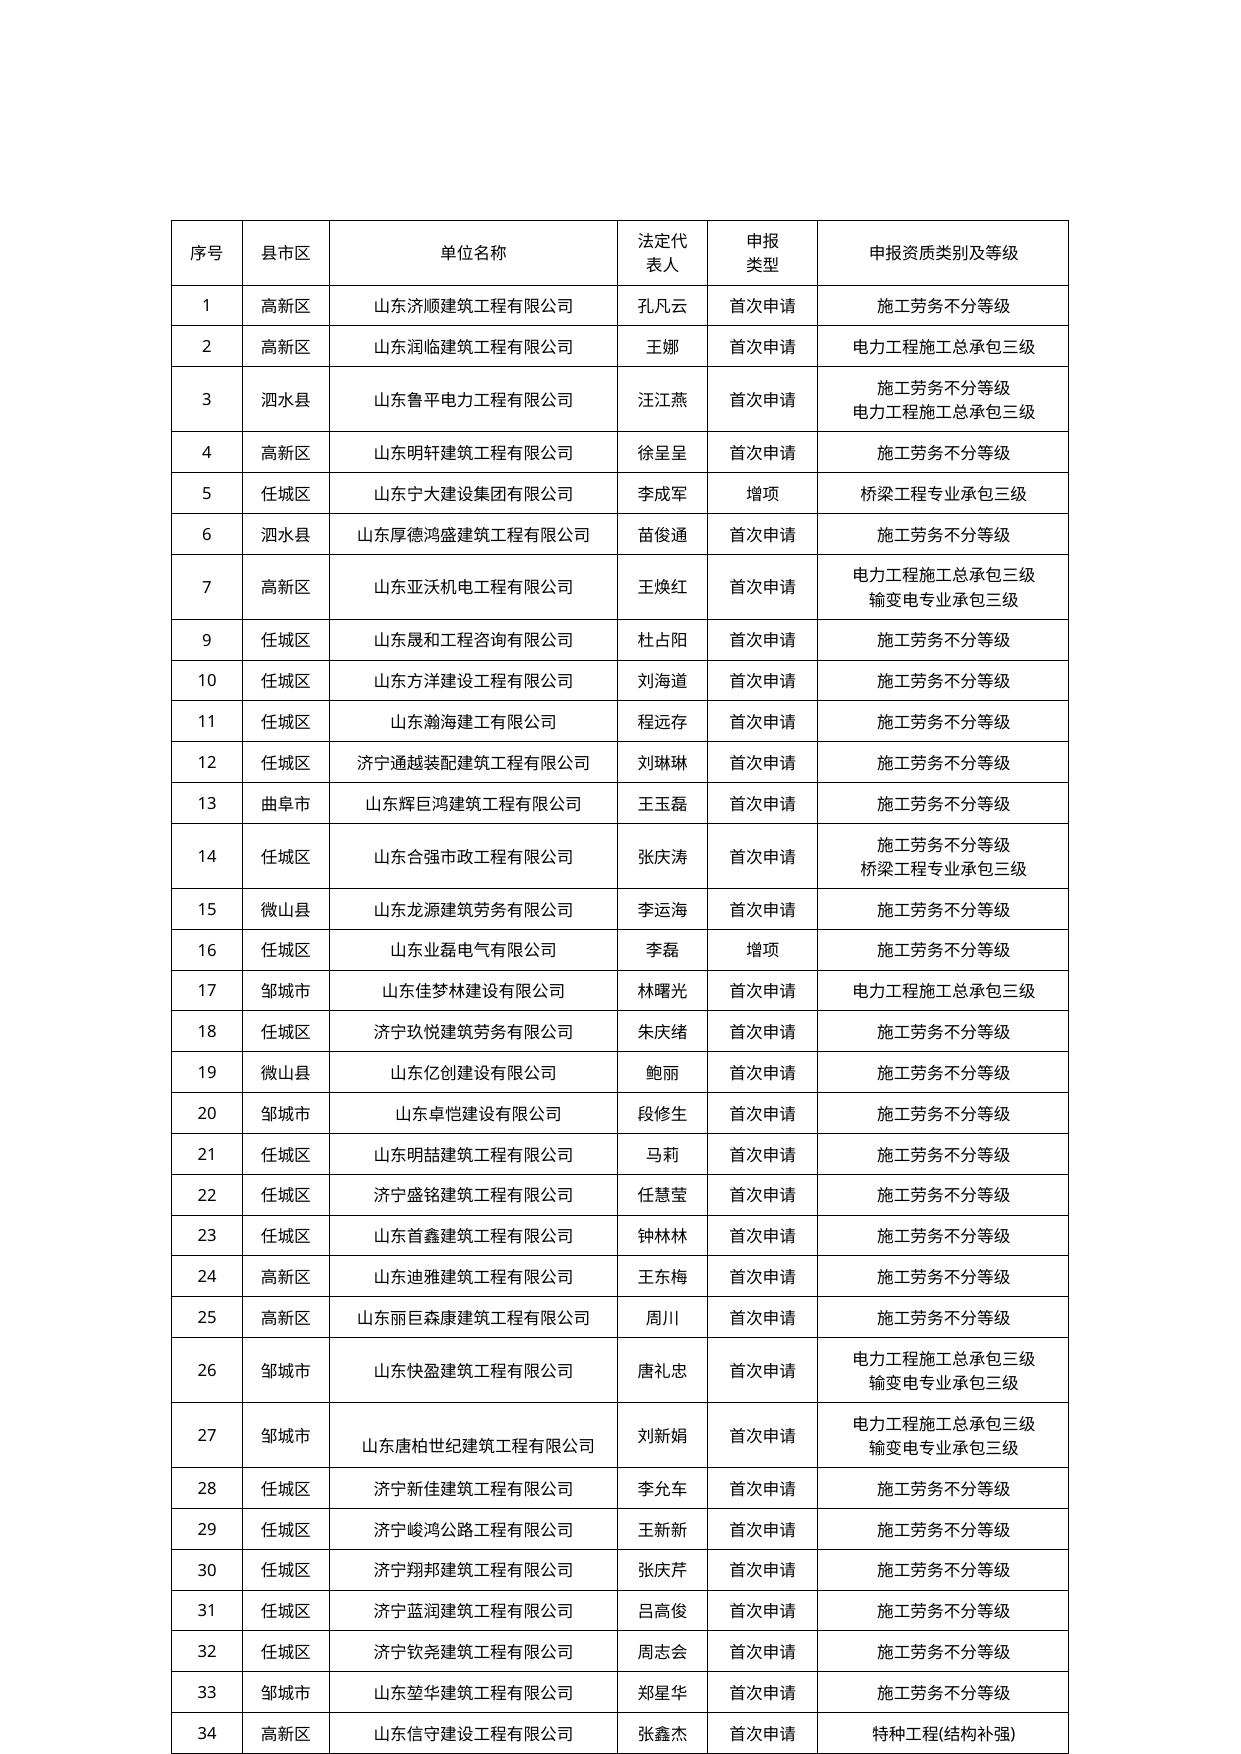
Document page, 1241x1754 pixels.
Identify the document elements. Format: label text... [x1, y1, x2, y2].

table_cell 13 [172, 783, 242, 823]
table_header 申报资质类别及等级 [818, 221, 1068, 284]
table_cell 山东辉巨鸿建筑工程有限公司 [330, 783, 617, 823]
table_cell 电力工程施工总承包三级 输变电专业承包三级 [818, 555, 1068, 619]
table_cell 张鑫杰 [618, 1713, 707, 1753]
table_cell 12 [172, 742, 242, 782]
table_cell 增项 [708, 930, 817, 969]
table_cell 程远存 [618, 701, 707, 741]
table_cell 施工劳务不分等级 [818, 1468, 1068, 1508]
table_cell 18 [172, 1011, 242, 1051]
table_cell 郑星华 [618, 1672, 707, 1712]
table_cell 任城区 [243, 661, 329, 700]
table_cell 首次申请 [708, 1631, 817, 1671]
table_cell 施工劳务不分等级 [818, 1011, 1068, 1051]
table_cell 刘新娟 [618, 1403, 707, 1467]
table_cell 李磊 [618, 930, 707, 969]
table_cell 任城区 [243, 1011, 329, 1051]
table_cell 2 [172, 326, 242, 366]
table_cell 邹城市 [243, 971, 329, 1010]
table_cell 济宁峻鸿公路工程有限公司 [330, 1509, 617, 1549]
table_cell 29 [172, 1509, 242, 1549]
table_cell 山东业磊电气有限公司 [330, 930, 617, 969]
table_cell 李运海 [618, 889, 707, 929]
table_cell 马莉 [618, 1134, 707, 1174]
table_cell 施工劳务不分等级 [818, 1672, 1068, 1712]
table_cell 21 [172, 1134, 242, 1174]
table_cell 任城区 [243, 701, 329, 741]
table_header 单位名称 [330, 221, 617, 284]
table_cell 任城区 [243, 620, 329, 659]
table_cell 施工劳务不分等级 [818, 1509, 1068, 1549]
table_cell 首次申请 [708, 1672, 817, 1712]
table_cell 山东卓恺建设有限公司 [330, 1093, 617, 1133]
table_cell 高新区 [243, 326, 329, 366]
table_cell 首次申请 [708, 824, 817, 888]
table_cell 19 [172, 1052, 242, 1092]
table_cell 微山县 [243, 1052, 329, 1092]
table_cell 首次申请 [708, 1591, 817, 1630]
table_cell 任城区 [243, 1216, 329, 1255]
table_cell 首次申请 [708, 742, 817, 782]
table_cell 任城区 [243, 742, 329, 782]
table_cell 山东迪雅建筑工程有限公司 [330, 1256, 617, 1296]
table_cell 施工劳务不分等级 [818, 742, 1068, 782]
table_cell 施工劳务不分等级 [818, 286, 1068, 325]
table_cell 首次申请 [708, 1403, 817, 1467]
table_cell 徐呈呈 [618, 432, 707, 472]
table_cell 17 [172, 971, 242, 1010]
table_cell 首次申请 [708, 1216, 817, 1255]
table_cell 任城区 [243, 1631, 329, 1671]
table_cell 施工劳务不分等级 [818, 661, 1068, 700]
table_cell 施工劳务不分等级 [818, 432, 1068, 472]
table_cell 31 [172, 1591, 242, 1630]
table_cell 山东信守建设工程有限公司 [330, 1713, 617, 1753]
table_cell 李允车 [618, 1468, 707, 1508]
table_cell 施工劳务不分等级 电力工程施工总承包三级 [818, 367, 1068, 431]
table_cell 钟林林 [618, 1216, 707, 1255]
table_cell 山东首鑫建筑工程有限公司 [330, 1216, 617, 1255]
table_cell 山东瀚海建工有限公司 [330, 701, 617, 741]
table_cell 4 [172, 432, 242, 472]
table_cell 高新区 [243, 555, 329, 619]
table_cell 高新区 [243, 286, 329, 325]
table_cell 26 [172, 1338, 242, 1402]
table_cell 周志会 [618, 1631, 707, 1671]
table_cell 高新区 [243, 1297, 329, 1337]
table_cell 王新新 [618, 1509, 707, 1549]
table_cell 高新区 [243, 1713, 329, 1753]
table_cell 桥梁工程专业承包三级 [818, 473, 1068, 513]
table_cell 施工劳务不分等级 [818, 1052, 1068, 1092]
table_cell 16 [172, 930, 242, 969]
table_cell 任城区 [243, 1175, 329, 1214]
table_cell 山东亿创建设有限公司 [330, 1052, 617, 1092]
table_cell 33 [172, 1672, 242, 1712]
table_cell 林曙光 [618, 971, 707, 1010]
table_cell 邹城市 [243, 1672, 329, 1712]
table_cell 首次申请 [708, 1011, 817, 1051]
table_cell 24 [172, 1256, 242, 1296]
table_cell 首次申请 [708, 661, 817, 700]
table_cell 34 [172, 1713, 242, 1753]
table_cell 电力工程施工总承包三级 [818, 326, 1068, 366]
table_cell 唐礼忠 [618, 1338, 707, 1402]
table_cell 首次申请 [708, 1297, 817, 1337]
table_cell 5 [172, 473, 242, 513]
table_cell 28 [172, 1468, 242, 1508]
table_cell 曲阜市 [243, 783, 329, 823]
table_cell 20 [172, 1093, 242, 1133]
table_cell 任城区 [243, 824, 329, 888]
table_cell 山东佳梦林建设有限公司 [330, 971, 617, 1010]
table_header 法定代表人 [618, 221, 707, 284]
table_cell 施工劳务不分等级 [818, 701, 1068, 741]
table_cell 山东晟和工程咨询有限公司 [330, 620, 617, 659]
table_cell 施工劳务不分等级 [818, 783, 1068, 823]
table_cell 6 [172, 514, 242, 554]
table_cell 电力工程施工总承包三级 输变电专业承包三级 [818, 1338, 1068, 1402]
table_cell 施工劳务不分等级 [818, 1297, 1068, 1337]
table_cell 山东润临建筑工程有限公司 [330, 326, 617, 366]
table_cell 山东合强市政工程有限公司 [330, 824, 617, 888]
table_cell 特种工程(结构补强) [818, 1713, 1068, 1753]
table_cell 济宁蓝润建筑工程有限公司 [330, 1591, 617, 1630]
table_cell 任城区 [243, 1468, 329, 1508]
table_cell 段修生 [618, 1093, 707, 1133]
table_cell 山东明轩建筑工程有限公司 [330, 432, 617, 472]
table_cell 首次申请 [708, 432, 817, 472]
table_cell 吕高俊 [618, 1591, 707, 1630]
table_cell 济宁玖悦建筑劳务有限公司 [330, 1011, 617, 1051]
table_cell 1 [172, 286, 242, 325]
table_cell 增项 [708, 473, 817, 513]
table_cell 首次申请 [708, 326, 817, 366]
table_cell 首次申请 [708, 286, 817, 325]
table_cell 30 [172, 1550, 242, 1589]
table_cell 孔凡云 [618, 286, 707, 325]
table_cell 首次申请 [708, 1052, 817, 1092]
table_cell 首次申请 [708, 783, 817, 823]
table_cell 任城区 [243, 1134, 329, 1174]
table_cell 任城区 [243, 1509, 329, 1549]
table_header 县市区 [243, 221, 329, 284]
table_cell 王东梅 [618, 1256, 707, 1296]
table_cell 任城区 [243, 1591, 329, 1630]
table_cell 高新区 [243, 432, 329, 472]
table_cell 施工劳务不分等级 [818, 889, 1068, 929]
table_cell 济宁钦尧建筑工程有限公司 [330, 1631, 617, 1671]
table_cell 山东明喆建筑工程有限公司 [330, 1134, 617, 1174]
table_cell 泗水县 [243, 514, 329, 554]
table_cell 任慧莹 [618, 1175, 707, 1214]
table_cell 施工劳务不分等级 [818, 1216, 1068, 1255]
table_cell 首次申请 [708, 555, 817, 619]
table_cell 山东龙源建筑劳务有限公司 [330, 889, 617, 929]
table_cell 济宁新佳建筑工程有限公司 [330, 1468, 617, 1508]
table_cell 3 [172, 367, 242, 431]
table_cell 汪江燕 [618, 367, 707, 431]
table_cell 邹城市 [243, 1093, 329, 1133]
table_cell 周川 [618, 1297, 707, 1337]
table_cell 张庆涛 [618, 824, 707, 888]
table_cell 任城区 [243, 1550, 329, 1589]
table_cell 王娜 [618, 326, 707, 366]
table_cell 首次申请 [708, 971, 817, 1010]
table_cell 山东丽巨森康建筑工程有限公司 [330, 1297, 617, 1337]
table_cell 山东堃华建筑工程有限公司 [330, 1672, 617, 1712]
table_cell 施工劳务不分等级 [818, 1631, 1068, 1671]
table_cell 首次申请 [708, 1550, 817, 1589]
table_cell 朱庆绪 [618, 1011, 707, 1051]
table_cell 施工劳务不分等级 桥梁工程专业承包三级 [818, 824, 1068, 888]
table_cell 王玉磊 [618, 783, 707, 823]
table_cell 施工劳务不分等级 [818, 514, 1068, 554]
table_cell 15 [172, 889, 242, 929]
table_cell 首次申请 [708, 889, 817, 929]
table_cell 22 [172, 1175, 242, 1214]
table_cell 施工劳务不分等级 [818, 1093, 1068, 1133]
table_cell 邹城市 [243, 1338, 329, 1402]
table_cell 山东济顺建筑工程有限公司 [330, 286, 617, 325]
table_cell 施工劳务不分等级 [818, 930, 1068, 969]
table_cell 山东唐柏世纪建筑工程有限公司 [330, 1403, 617, 1467]
table_cell 首次申请 [708, 514, 817, 554]
table_header 序号 [172, 221, 242, 284]
table_cell 高新区 [243, 1256, 329, 1296]
table_cell 首次申请 [708, 1468, 817, 1508]
table_cell 任城区 [243, 930, 329, 969]
table_cell 施工劳务不分等级 [818, 620, 1068, 659]
table_cell 微山县 [243, 889, 329, 929]
table_cell 首次申请 [708, 1256, 817, 1296]
table_cell 山东快盈建筑工程有限公司 [330, 1338, 617, 1402]
table_cell 首次申请 [708, 1134, 817, 1174]
table_cell 刘琳琳 [618, 742, 707, 782]
table_cell 首次申请 [708, 1338, 817, 1402]
table_cell 首次申请 [708, 620, 817, 659]
table_cell 任城区 [243, 473, 329, 513]
table_cell 施工劳务不分等级 [818, 1256, 1068, 1296]
table_cell 首次申请 [708, 701, 817, 741]
table_cell 鲍丽 [618, 1052, 707, 1092]
table_cell 济宁通越装配建筑工程有限公司 [330, 742, 617, 782]
table_cell 施工劳务不分等级 [818, 1591, 1068, 1630]
table_cell 9 [172, 620, 242, 659]
table_cell 25 [172, 1297, 242, 1337]
table_cell 杜占阳 [618, 620, 707, 659]
table_cell 李成军 [618, 473, 707, 513]
table_cell 山东亚沃机电工程有限公司 [330, 555, 617, 619]
table_cell 11 [172, 701, 242, 741]
table_cell 23 [172, 1216, 242, 1255]
table_cell 首次申请 [708, 1175, 817, 1214]
table_cell 泗水县 [243, 367, 329, 431]
table_cell 张庆芹 [618, 1550, 707, 1589]
table_cell 济宁盛铭建筑工程有限公司 [330, 1175, 617, 1214]
table_cell 苗俊通 [618, 514, 707, 554]
table_cell 首次申请 [708, 367, 817, 431]
table_cell 施工劳务不分等级 [818, 1134, 1068, 1174]
table_cell 10 [172, 661, 242, 700]
table_cell 7 [172, 555, 242, 619]
table_cell 山东鲁平电力工程有限公司 [330, 367, 617, 431]
table_cell 14 [172, 824, 242, 888]
table_header 申报 类型 [708, 221, 817, 284]
table_cell 施工劳务不分等级 [818, 1175, 1068, 1214]
table_cell 首次申请 [708, 1509, 817, 1549]
table_cell 首次申请 [708, 1093, 817, 1133]
table_cell 山东宁大建设集团有限公司 [330, 473, 617, 513]
table_cell 施工劳务不分等级 [818, 1550, 1068, 1589]
table_cell 邹城市 [243, 1403, 329, 1467]
table_cell 电力工程施工总承包三级 [818, 971, 1068, 1010]
table_cell 27 [172, 1403, 242, 1467]
table_cell 32 [172, 1631, 242, 1671]
table_cell 山东厚德鸿盛建筑工程有限公司 [330, 514, 617, 554]
table_cell 电力工程施工总承包三级 输变电专业承包三级 [818, 1403, 1068, 1467]
table_cell 刘海道 [618, 661, 707, 700]
table_cell 首次申请 [708, 1713, 817, 1753]
table_cell 王焕红 [618, 555, 707, 619]
table_cell 济宁翔邦建筑工程有限公司 [330, 1550, 617, 1589]
table_cell 山东方洋建设工程有限公司 [330, 661, 617, 700]
